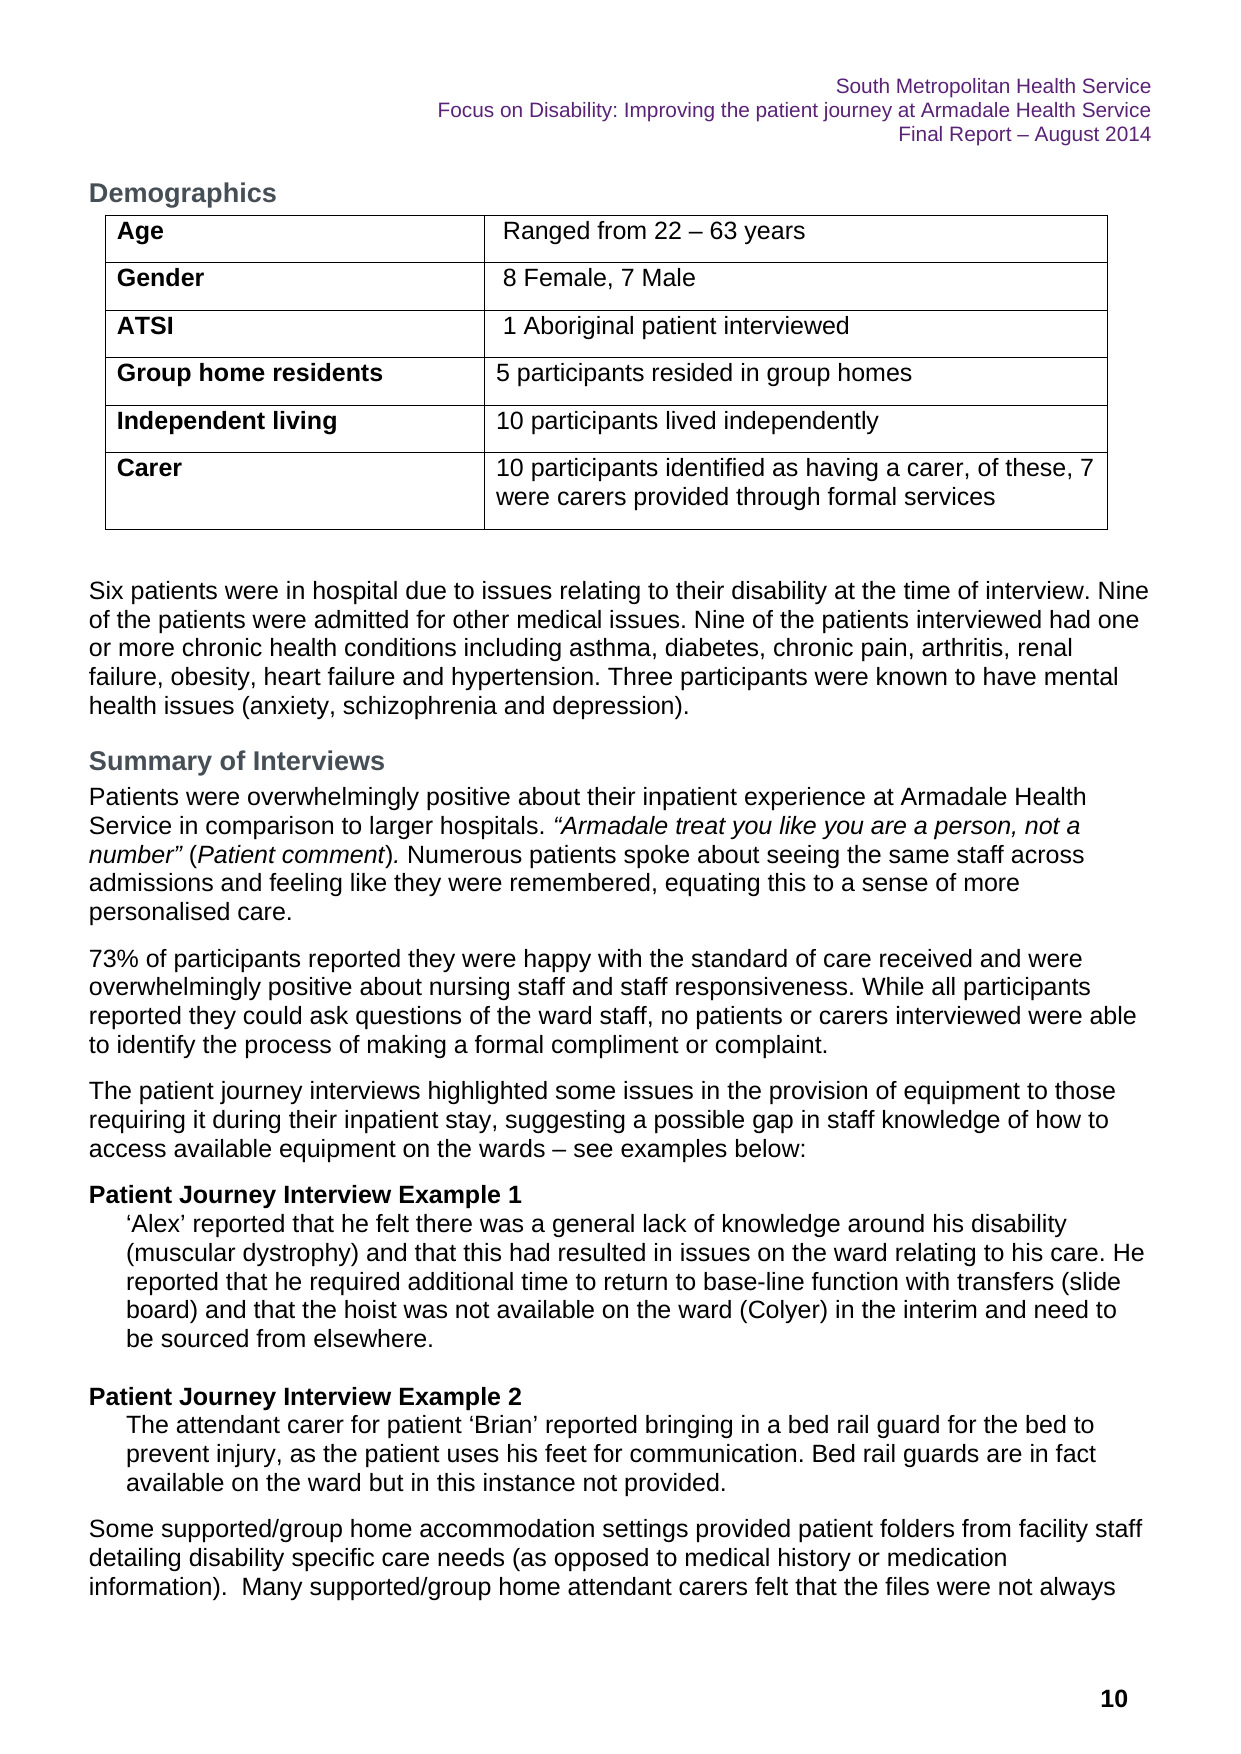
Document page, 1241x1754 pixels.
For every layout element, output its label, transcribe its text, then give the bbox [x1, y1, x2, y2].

subtitle Demographics [89, 177, 1152, 208]
table_cell 1 Aboriginal patient interviewed [485, 311, 1107, 357]
table_cell 10 participants identified as having a carer, of these, 7 were carers provided through formal services [485, 453, 1107, 528]
table_header Age [106, 216, 484, 262]
table_cell Group home residents [106, 358, 484, 405]
table_header Ranged from 22 – 63 years [485, 216, 1107, 262]
table_cell ATSI [106, 311, 484, 357]
table_cell Gender [106, 263, 484, 310]
table_cell 5 participants resided in group homes [485, 358, 1107, 405]
text The patient journey interviews highlighted some issues in the provision of equipment to those requiring it during their inpatient stay, suggesting a possible gap in staff knowledge of how to access available equipment on the wards – see examples below: [89, 1076, 1152, 1163]
table_cell 8 Female, 7 Male [485, 263, 1107, 310]
table_cell Carer [106, 453, 484, 528]
text Six patients were in hospital due to issues relating to their disability at the time of interview. Nine of the patients were admitted for other medical issues. Nine of the patients interviewed had one or more chronic health conditions including asthma, diabetes, chronic pain, arthritis, renal failure, obesity, heart failure and hypertension. Three participants were known to have mental health issues (anxiety, schizophrenia and depression). [89, 576, 1152, 720]
table_cell Independent living [106, 406, 484, 452]
table_cell 10 participants lived independently [485, 406, 1107, 452]
text The attendant carer for patient ‘Brian’ reported bringing in a bed rail guard for the bed to prevent injury, as the patient uses his feet for communication. Bed rail guards are in fact available on the ward but in this instance not provided. [126, 1410, 1152, 1497]
subtitle Summary of Interviews [89, 745, 1152, 776]
text Patient Journey Interview Example 1 [89, 1180, 1152, 1209]
text Patient Journey Interview Example 2 [89, 1382, 1152, 1410]
text 73% of participants reported they were happy with the standard of care received and were overwhelmingly positive about nursing staff and staff responsiveness. While all participants reported they could ask questions of the ward staff, no patients or carers interviewed were able to identify the process of making a formal compliment or complaint. [89, 944, 1152, 1059]
text Patients were overwhelmingly positive about their inpatient experience at Armadale Health Service in comparison to larger hospitals. “Armadale treat you like you are a person, not a number” (Patient comment). Numerous patients spoke about seeing the same staff across admissions and feeling like they were remembered, equating this to a sense of more personalised care. [89, 782, 1152, 926]
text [89, 1514, 1152, 1601]
text ‘Alex’ reported that he felt there was a general lack of knowledge around his disability (muscular dystrophy) and that this had resulted in issues on the ward relating to his care. He reported that he required additional time to return to base-line function with transfers (slide board) and that the hoist was not available on the ward (Colyer) in the interim and need to be sourced from elsewhere. [126, 1209, 1152, 1353]
